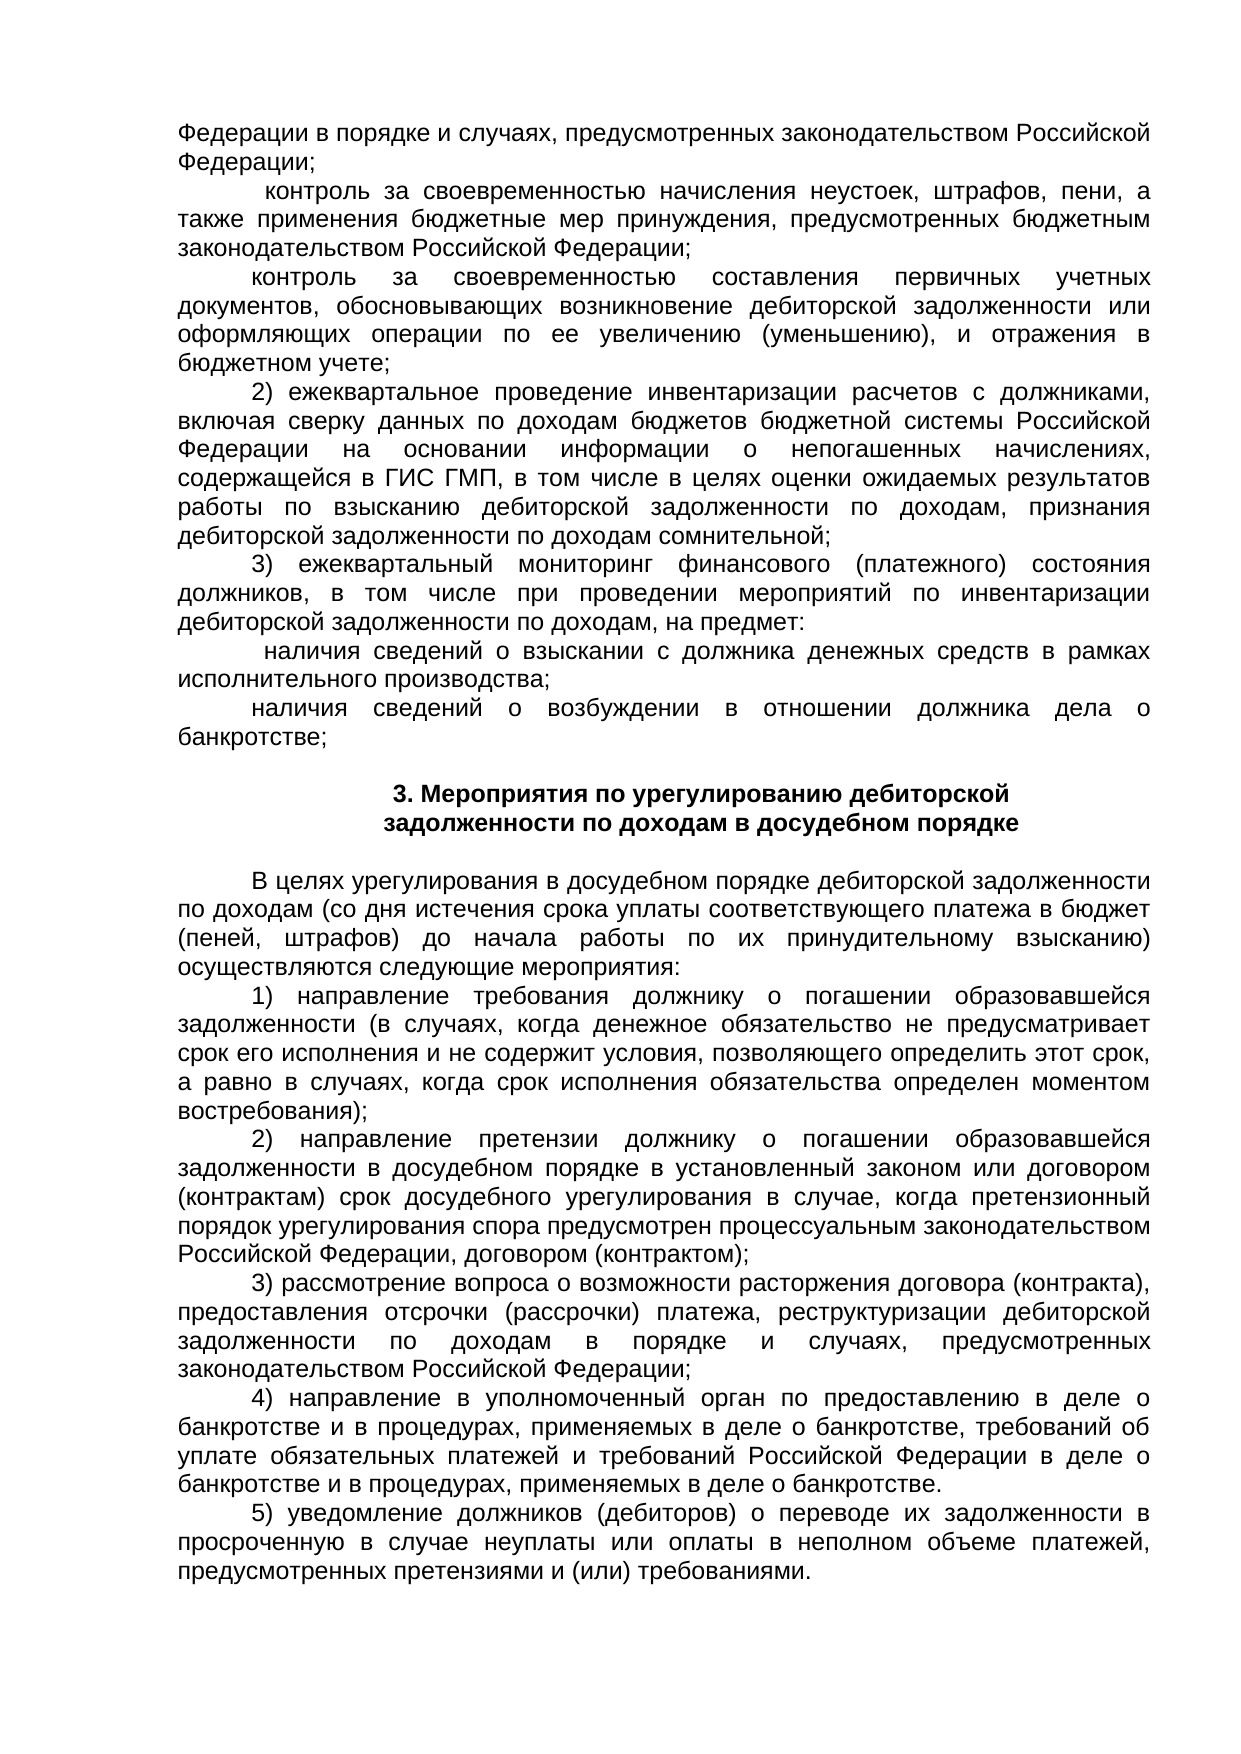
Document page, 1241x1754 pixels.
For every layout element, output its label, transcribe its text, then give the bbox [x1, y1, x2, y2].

text 2) направление претензии должнику о погашении образовавшейся задолженности в досудебном порядке в установленный законом или договором (контрактам) срок досудебного урегулирования в случае, когда претензионный порядок урегулирования спора предусмотрен процессуальным законодательством Российской Федерации, договором (контрактом); [177, 1124, 1152, 1268]
text 2) ежеквартальное проведение инвентаризации расчетов с должниками, включая сверку данных по доходам бюджетов бюджетной системы Российской Федерации на основании информации о непогашенных начислениях, содержащейся в ГИС ГМП, в том числе в целях оценки ожидаемых результатов работы по взысканию дебиторской задолженности по доходам, признания дебиторской задолженности по доходам сомнительной; [177, 377, 1152, 549]
text задолженности по доходам в досудебном порядке [177, 808, 1152, 837]
text наличия сведений о взыскании с должника денежных средств в рамках исполнительного производства; [177, 636, 1152, 693]
text В целях урегулирования в досудебном порядке дебиторской задолженности по доходам (со дня истечения срока уплаты соответствующего платежа в бюджет (пеней, штрафов) до начала работы по их принудительному взысканию) осуществляются следующие мероприятия: [177, 866, 1152, 981]
text 4) направление в уполномоченный орган по предоставлению в деле о банкротстве и в процедурах, применяемых в деле о банкротстве, требований об уплате обязательных платежей и требований Российской Федерации в деле о банкротстве и в процедурах, применяемых в деле о банкротстве. [177, 1383, 1152, 1498]
text контроль за своевременностью составления первичных учетных документов, обосновывающих возникновение дебиторской задолженности или оформляющих операции по ее увеличению (уменьшению), и отражения в бюджетном учете; [177, 262, 1152, 377]
text наличия сведений о возбуждении в отношении должника дела о банкротстве; [177, 693, 1152, 751]
text 3. Мероприятия по урегулированию дебиторской [177, 779, 1152, 808]
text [177, 118, 1152, 176]
text 5) уведомление должников (дебиторов) о переводе их задолженности в просроченную в случае неуплаты или оплаты в неполном объеме платежей, предусмотренных претензиями и (или) требованиями. [177, 1498, 1152, 1584]
text 3) ежеквартальный мониторинг финансового (платежного) состояния должников, в том числе при проведении мероприятий по инвентаризации дебиторской задолженности по доходам, на предмет: [177, 549, 1152, 636]
text контроль за своевременностью начисления неустоек, штрафов, пени, а также применения бюджетные мер принуждения, предусмотренных бюджетным законодательством Российской Федерации; [177, 176, 1152, 262]
text 1) направление требования должнику о погашении образовавшейся задолженности (в случаях, когда денежное обязательство не предусматривает срок его исполнения и не содержит условия, позволяющего определить этот срок, а равно в случаях, когда срок исполнения обязательства определен моментом востребования); [177, 981, 1152, 1124]
text 3) рассмотрение вопроса о возможности расторжения договора (контракта), предоставления отсрочки (рассрочки) платежа, реструктуризации дебиторской задолженности по доходам в порядке и случаях, предусмотренных законодательством Российской Федерации; [177, 1268, 1152, 1383]
